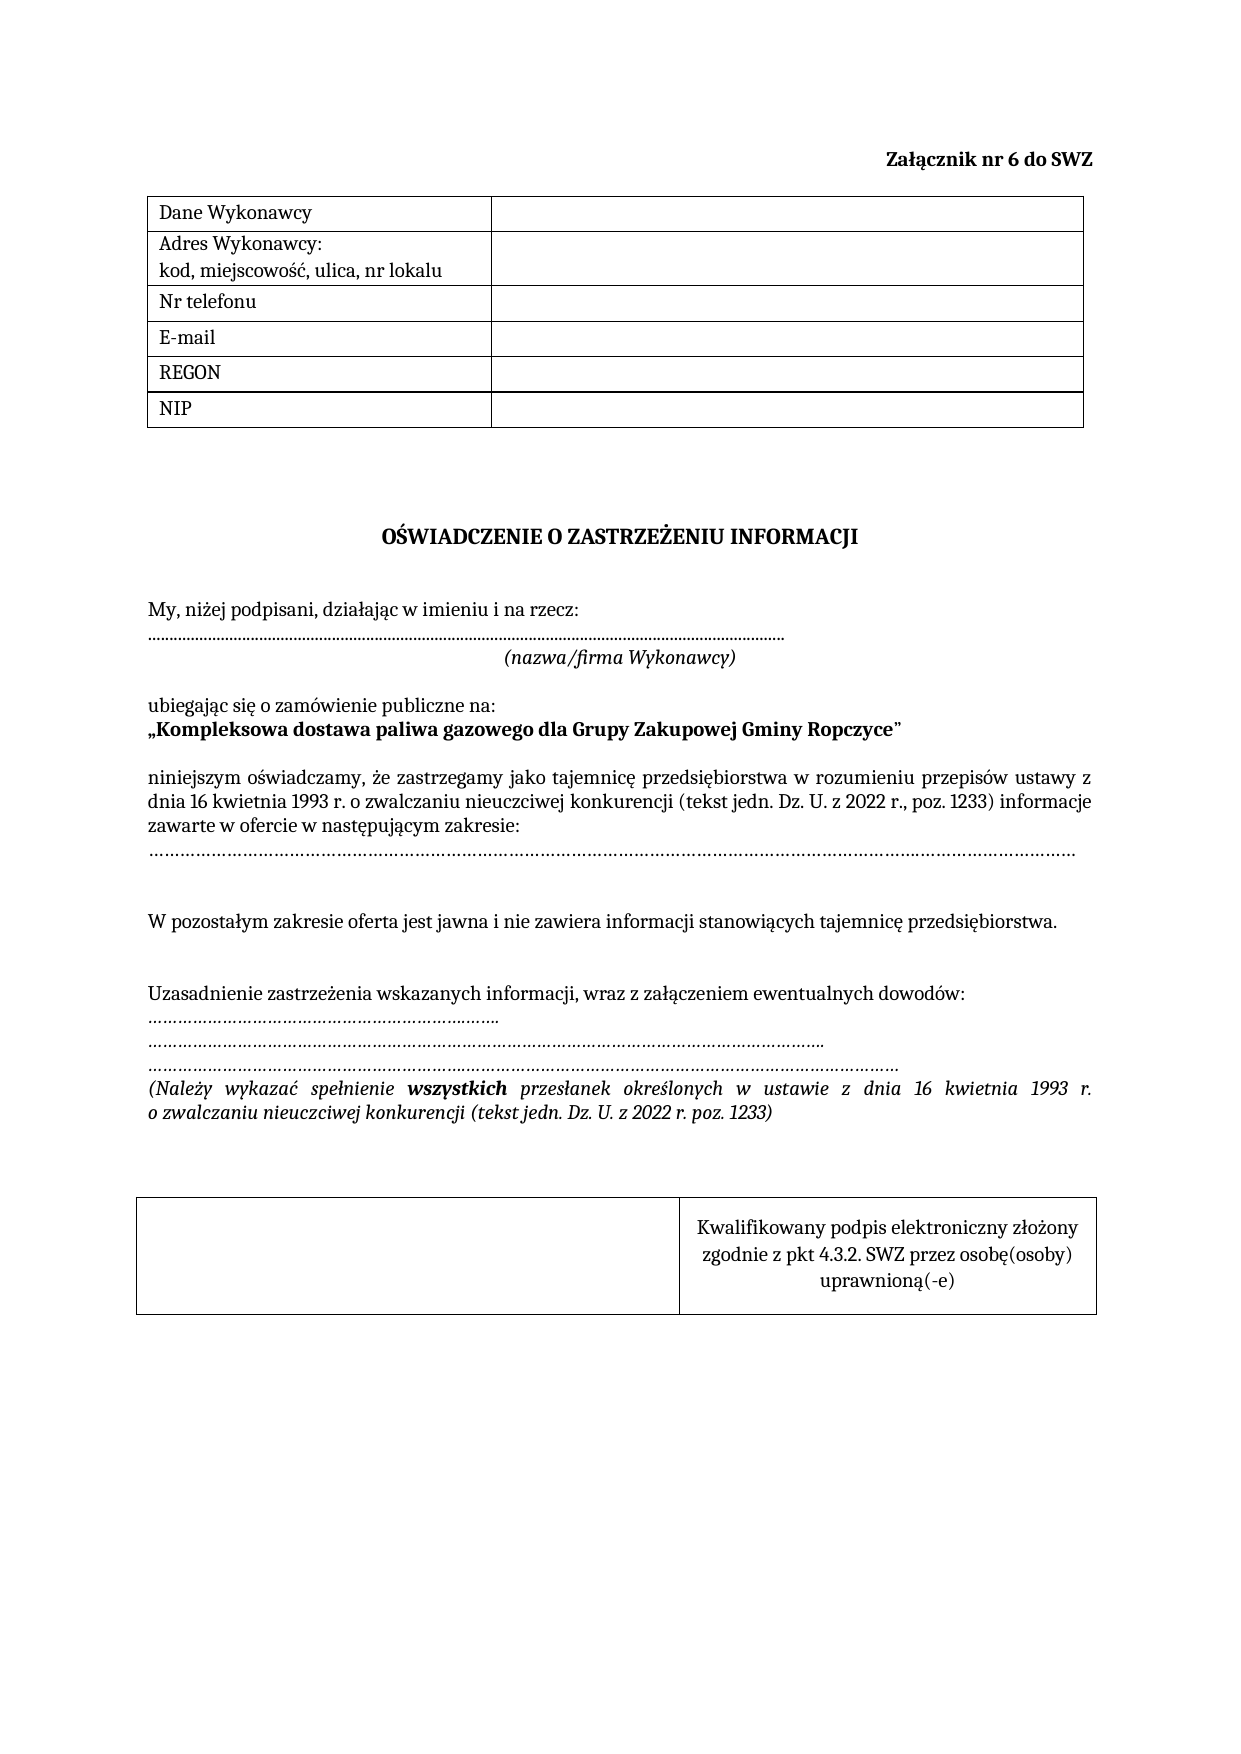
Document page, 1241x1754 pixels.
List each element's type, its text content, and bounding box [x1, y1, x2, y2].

table_cell NIP [148, 393, 491, 427]
text My, niżej podpisani, działając w imieniu i na rzecz: [148, 598, 1093, 622]
table_cell Adres Wykonawcy: kod, miejscowość, ulica, nr lokalu [148, 232, 491, 285]
text ubiegając się o zamówienie publiczne na: [148, 694, 1093, 718]
table_cell REGON [148, 357, 491, 391]
text Uzasadnienie zastrzeżenia wskazanych informacji, wraz z załączeniem ewentualnych dowodów: [148, 981, 1093, 1005]
table_cell [492, 322, 1083, 356]
text ………………………………………………………………………………………………………………………………….………………………… [148, 837, 1093, 861]
table_header Kwalifikowany podpis elektroniczny złożony zgodnie z pkt 4.3.2. SWZ przez osobę(osoby) uprawnioną(-e) [680, 1198, 1096, 1313]
table_cell E-mail [148, 322, 491, 356]
table_cell [492, 232, 1083, 285]
text ..................................................................................................................................................... [148, 622, 1093, 646]
text „Kompleksowa dostawa paliwa gazowego dla Grupy Zakupowej Gminy Ropczyce” [148, 718, 1093, 742]
text (Należy wykazać spełnienie wszystkich przesłanek określonych w ustawie z dnia 16 kwietnia 1993 r. o zwalczaniu nieuczciwej konkurencji (tekst jedn. Dz. U. z 2022 r. poz. 1233) [148, 1077, 1093, 1125]
table_cell [492, 357, 1083, 391]
text Załącznik nr 6 do SWZ [148, 148, 1093, 172]
text (nazwa/firma Wykonawcy) [148, 646, 1093, 670]
table_header [492, 197, 1083, 231]
table_cell [492, 393, 1083, 427]
table_cell [492, 286, 1083, 321]
table_header Dane Wykonawcy [148, 197, 491, 231]
table_header [137, 1198, 679, 1313]
text niniejszym oświadczamy, że zastrzegamy jako tajemnicę przedsiębiorstwa w rozumieniu przepisów ustawy z dnia 16 kwietnia 1993 r. o zwalczaniu nieuczciwej konkurencji (tekst jedn. Dz. U. z 2022 r., poz. 1233) informacje zawarte w ofercie w następującym zakresie: [148, 766, 1093, 837]
text OŚWIADCZENIE O ZASTRZEŻENIU INFORMACJI [148, 524, 1093, 550]
table_cell Nr telefonu [148, 286, 491, 321]
text W pozostałym zakresie oferta jest jawna i nie zawiera informacji stanowiących tajemnicę przedsiębiorstwa. [148, 909, 1093, 933]
text ……………………………………………………….…….……………………………………………………………………………………………………………………….……………………………………………………….…………………………………………………………………………… [148, 1005, 1093, 1077]
